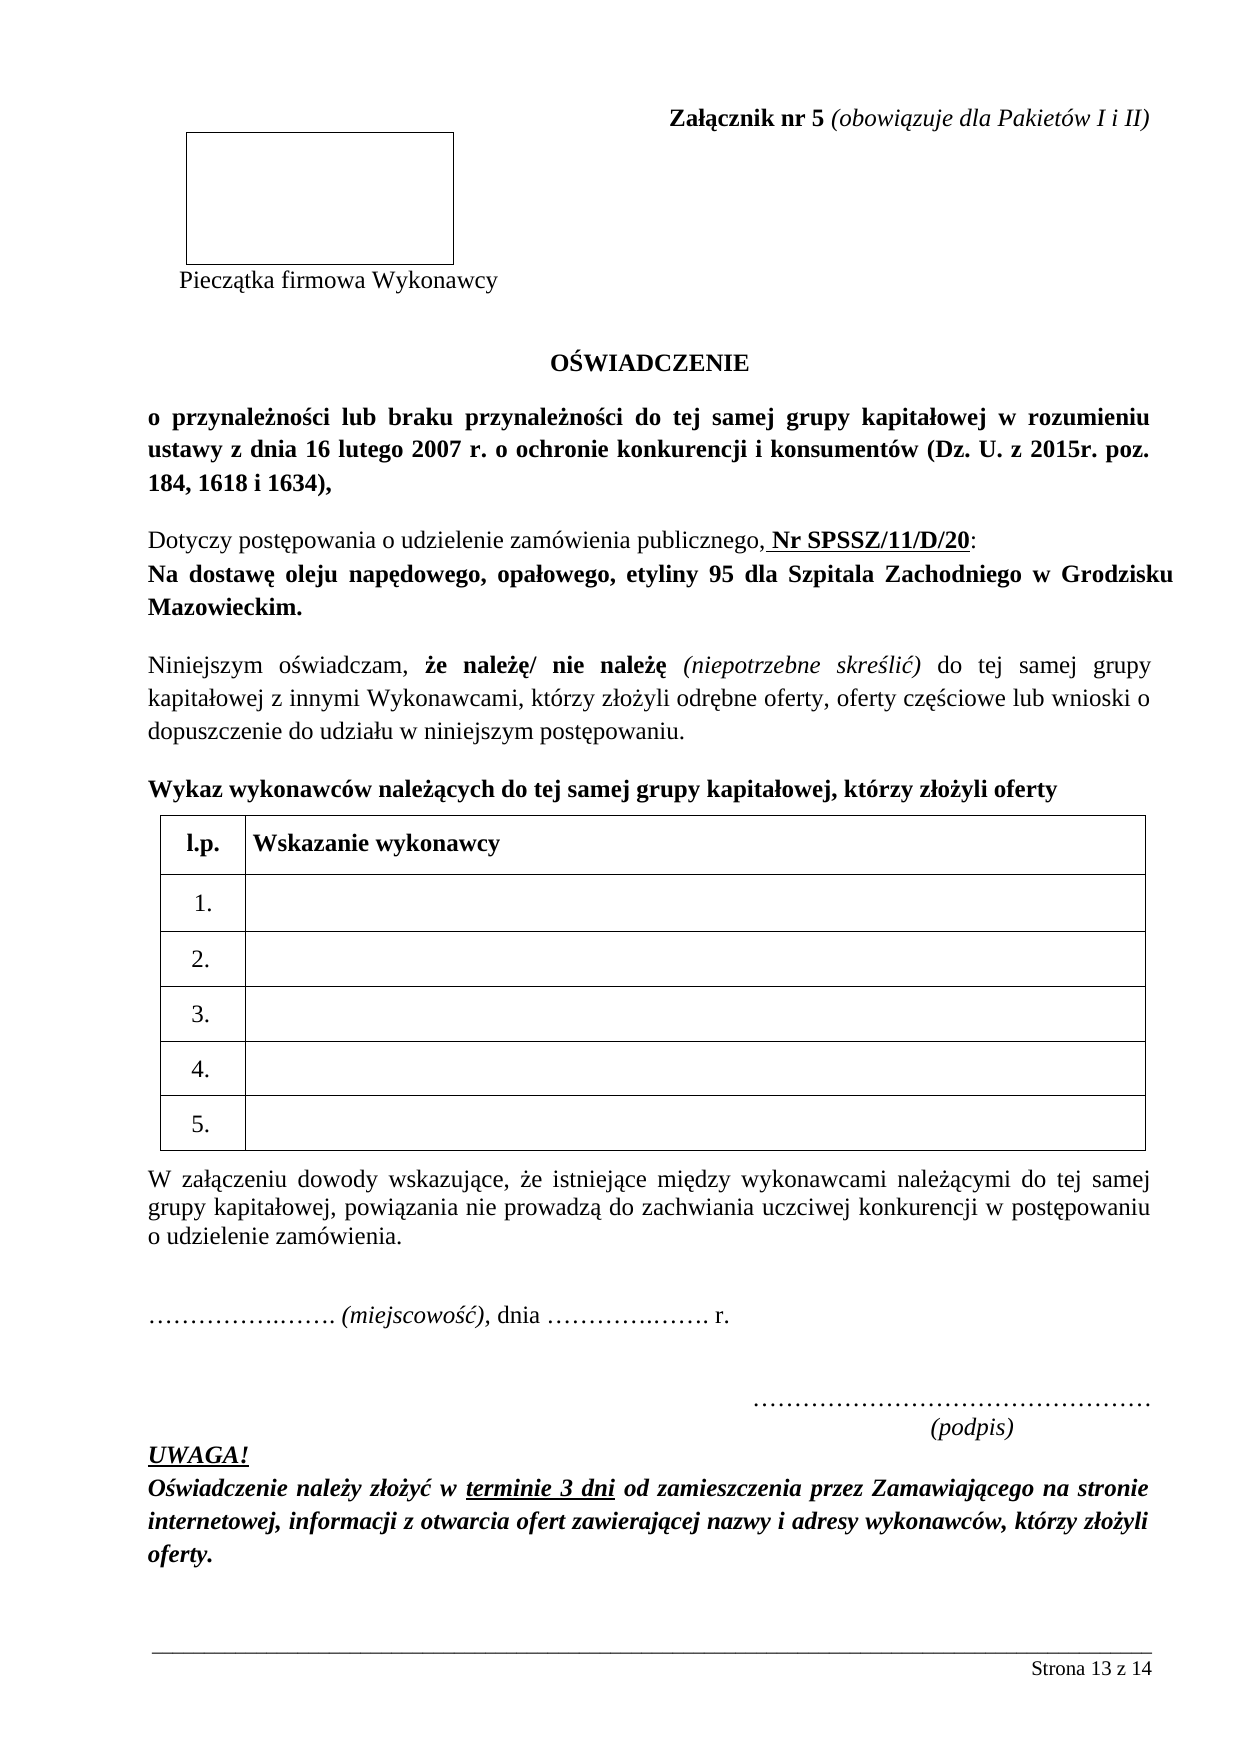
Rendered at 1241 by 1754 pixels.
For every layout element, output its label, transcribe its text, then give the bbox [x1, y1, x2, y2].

text Oświadczenie należy złożyć w terminie 3 dni od zamieszczenia przez Zamawiającego na stronie internetowej, informacji z otwarcia ofert zawierającej nazwy i adresy wykonawców, którzy złożyli oferty. [148, 1473, 1152, 1568]
text UWAGA! [148, 1440, 1152, 1469]
table_cell 2. [161, 932, 245, 986]
text …………….……. (miejscowość), dnia ………….……. r. [148, 1300, 1152, 1329]
table_cell [246, 1096, 1145, 1150]
table_header l.p. [161, 816, 245, 874]
text (podpis) [443, 1412, 1152, 1440]
table_cell [246, 875, 1145, 931]
table_cell 4. [161, 1042, 245, 1095]
text OŚWIADCZENIE [148, 348, 1152, 377]
table_cell 3. [161, 987, 245, 1041]
text Załącznik nr 5 (obowiązuje dla Pakietów I i II) [148, 103, 1152, 132]
table_cell [246, 932, 1145, 986]
table_cell [246, 987, 1145, 1041]
text W załączeniu dowody wskazujące, że istniejące między wykonawcami należącymi do tej samej grupy kapitałowej, powiązania nie prowadzą do zachwiania uczciwej konkurencji w postępowaniu o udzielenie zamówienia. [148, 1164, 1152, 1250]
table_cell 1. [161, 875, 245, 931]
text Pieczątka firmowa Wykonawcy [148, 265, 1152, 293]
text Na dostawę oleju napędowego, opałowego, etyliny 95 dla Szpitala Zachodniego w Grodzisku Mazowieckim. [148, 559, 1176, 620]
table_cell 5. [161, 1096, 245, 1150]
text Dotyczy postępowania o udzielenie zamówienia publicznego, Nr SPSSZ/11/D/20: [148, 526, 1152, 554]
table_cell [246, 1042, 1145, 1095]
table_header Wskazanie wykonawcy [246, 816, 1145, 874]
text o przynależności lub braku przynależności do tej samej grupy kapitałowej w rozumieniu ustawy z dnia 16 lutego 2007 r. o ochronie konkurencji i konsumentów (Dz. U. z 2015r. poz. 184, 1618 i 1634), [148, 402, 1152, 496]
table_header [187, 133, 453, 264]
text ………………………………………… [148, 1383, 1152, 1412]
text Wykaz wykonawców należących do tej samej grupy kapitałowej, którzy złożyli oferty [148, 774, 1152, 802]
text Niniejszym oświadczam, że należę/ nie należę (niepotrzebne skreślić) do tej samej grupy kapitałowej z innymi Wykonawcami, którzy złożyli odrębne oferty, oferty częściowe lub wnioski o dopuszczenie do udziału w niniejszym postępowaniu. [148, 650, 1152, 744]
